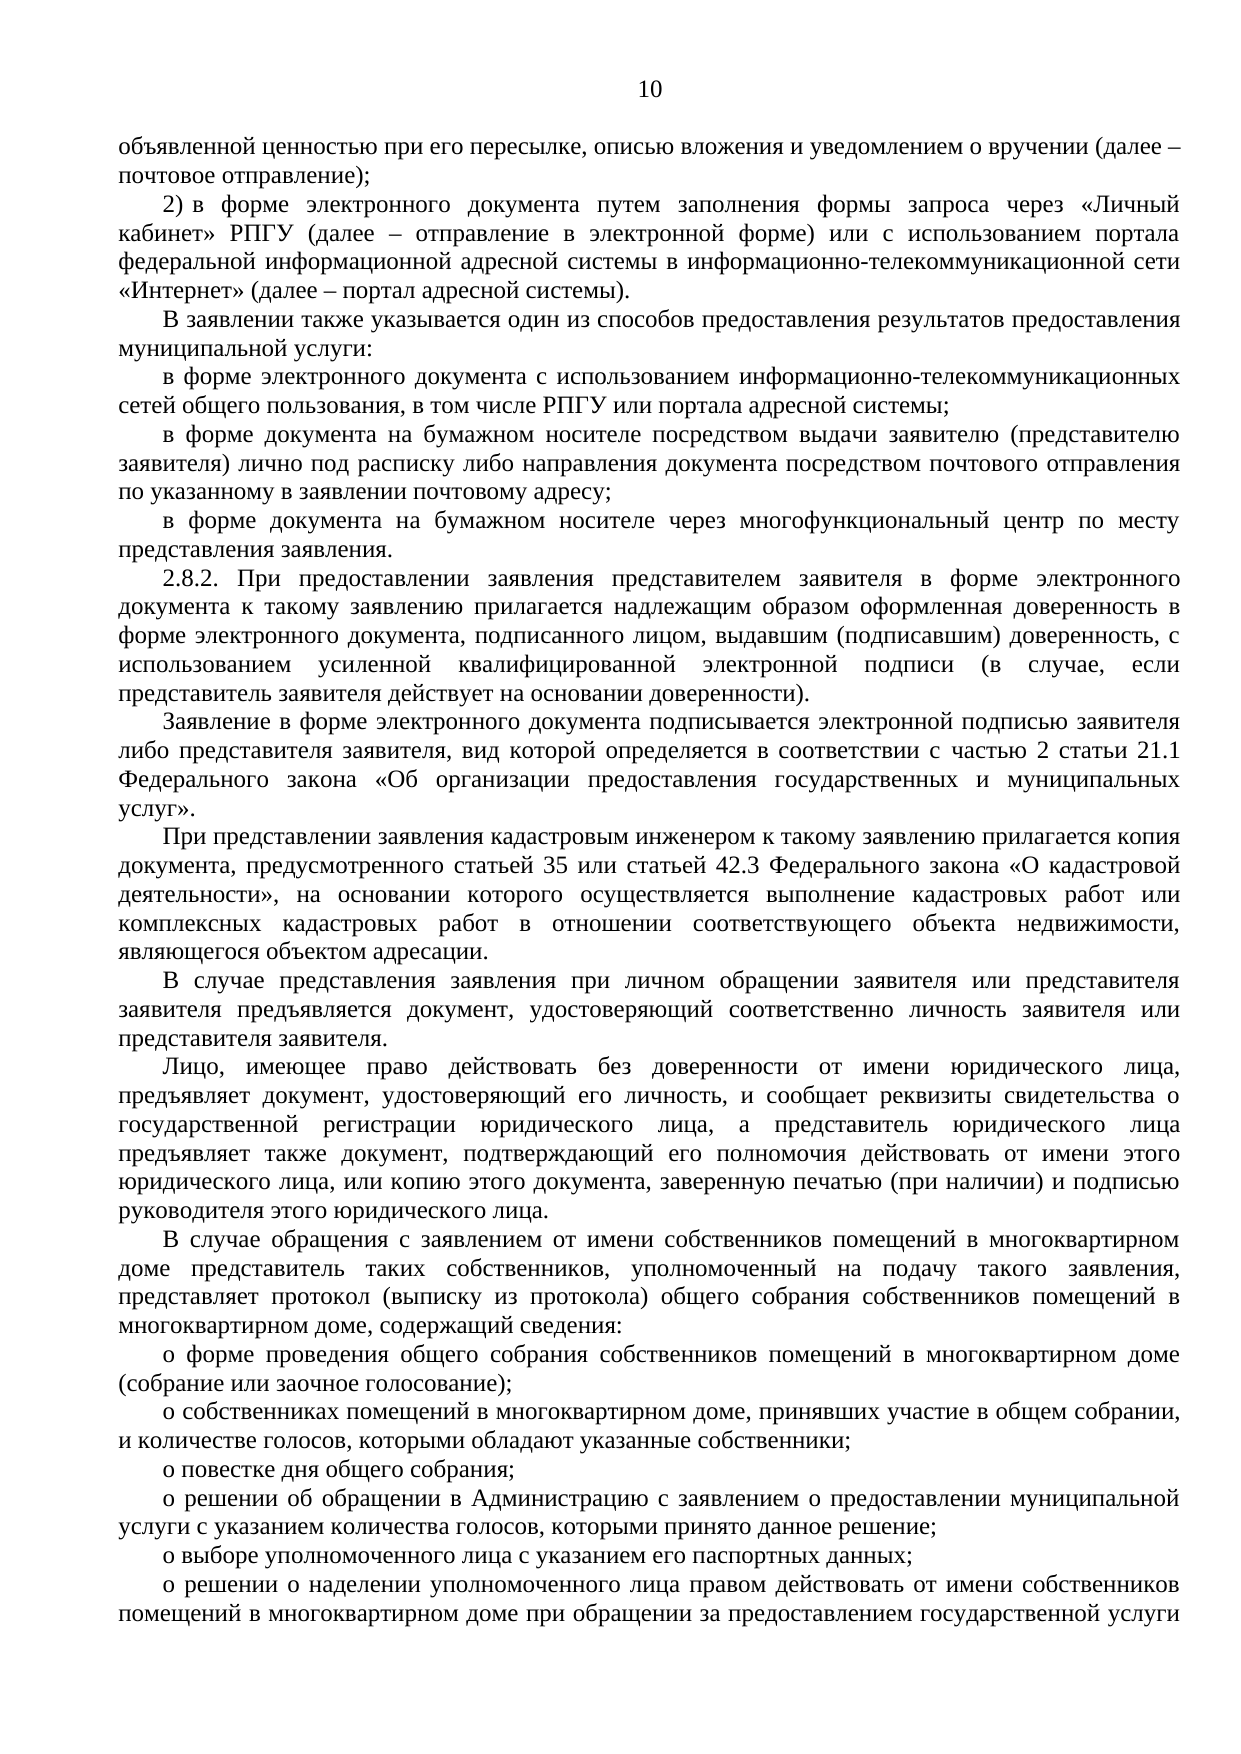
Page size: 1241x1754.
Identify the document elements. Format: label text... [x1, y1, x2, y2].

text При представлении заявления кадастровым инженером к такому заявлению прилагается копия документа, предусмотренного статьей 35 или статьей 42.3 Федерального закона «О кадастровой деятельности», на основании которого осуществляется выполнение кадастровых работ или комплексных кадастровых работ в отношении соответствующего объекта недвижимости, являющегося объектом адресации. [118, 821, 1181, 965]
text в форме документа на бумажном носителе через многофункциональный центр по месту представления заявления. [118, 505, 1181, 563]
text в форме электронного документа с использованием информационно-телекоммуникационных сетей общего пользования, в том числе РПГУ или портала адресной системы; [118, 361, 1181, 419]
text В заявлении также указывается один из способов предоставления результатов предоставления муниципальной услуги: [118, 304, 1181, 361]
text о форме проведения общего собрания собственников помещений в многоквартирном доме (собрание или заочное голосование); [118, 1339, 1181, 1396]
text Заявление в форме электронного документа подписывается электронной подписью заявителя либо представителя заявителя, вид которой определяется в соответствии с частью 2 статьи 21.1 Федерального закона «Об организации предоставления государственных и муниципальных услуг». [118, 706, 1181, 821]
text о выборе уполномоченного лица с указанием его паспортных данных; [118, 1540, 1181, 1569]
text в форме документа на бумажном носителе посредством выдачи заявителю (представителю заявителя) лично под расписку либо направления документа посредством почтового отправления по указанному в заявлении почтовому адресу; [118, 419, 1181, 505]
text 2.8.2. При предоставлении заявления представителем заявителя в форме электронного документа к такому заявлению прилагается надлежащим образом оформленная доверенность в форме электронного документа, подписанного лицом, выдавшим (подписавшим) доверенность, с использованием усиленной квалифицированной электронной подписи (в случае, если представитель заявителя действует на основании доверенности). [118, 563, 1181, 706]
text В случае представления заявления при личном обращении заявителя или представителя заявителя предъявляется документ, удостоверяющий соответственно личность заявителя или представителя заявителя. [118, 965, 1181, 1051]
text В случае обращения с заявлением от имени собственников помещений в многоквартирном доме представитель таких собственников, уполномоченный на подачу такого заявления, представляет протокол (выписку из протокола) общего собрания собственников помещений в многоквартирном доме, содержащий сведения: [118, 1224, 1181, 1339]
text о повестке дня общего собрания; [118, 1454, 1181, 1483]
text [118, 1569, 1181, 1626]
text Лицо, имеющее право действовать без доверенности от имени юридического лица, предъявляет документ, удостоверяющий его личность, и сообщает реквизиты свидетельства о государственной регистрации юридического лица, а представитель юридического лица предъявляет также документ, подтверждающий его полномочия действовать от имени этого юридического лица, или копию этого документа, заверенную печатью (при наличии) и подписью руководителя этого юридического лица. [118, 1051, 1181, 1224]
text о собственниках помещений в многоквартирном доме, принявших участие в общем собрании, и количестве голосов, которыми обладают указанные собственники; [118, 1396, 1181, 1454]
list в форме электронного документа путем заполнения формы запроса через «Личный кабинет» РПГУ (далее – отправление в электронной форме) или с использованием портала федеральной информационной адресной системы в информационно-телекоммуникационной сети «Интернет» (далее – портал адресной системы). [118, 189, 1181, 304]
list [118, 131, 1181, 189]
